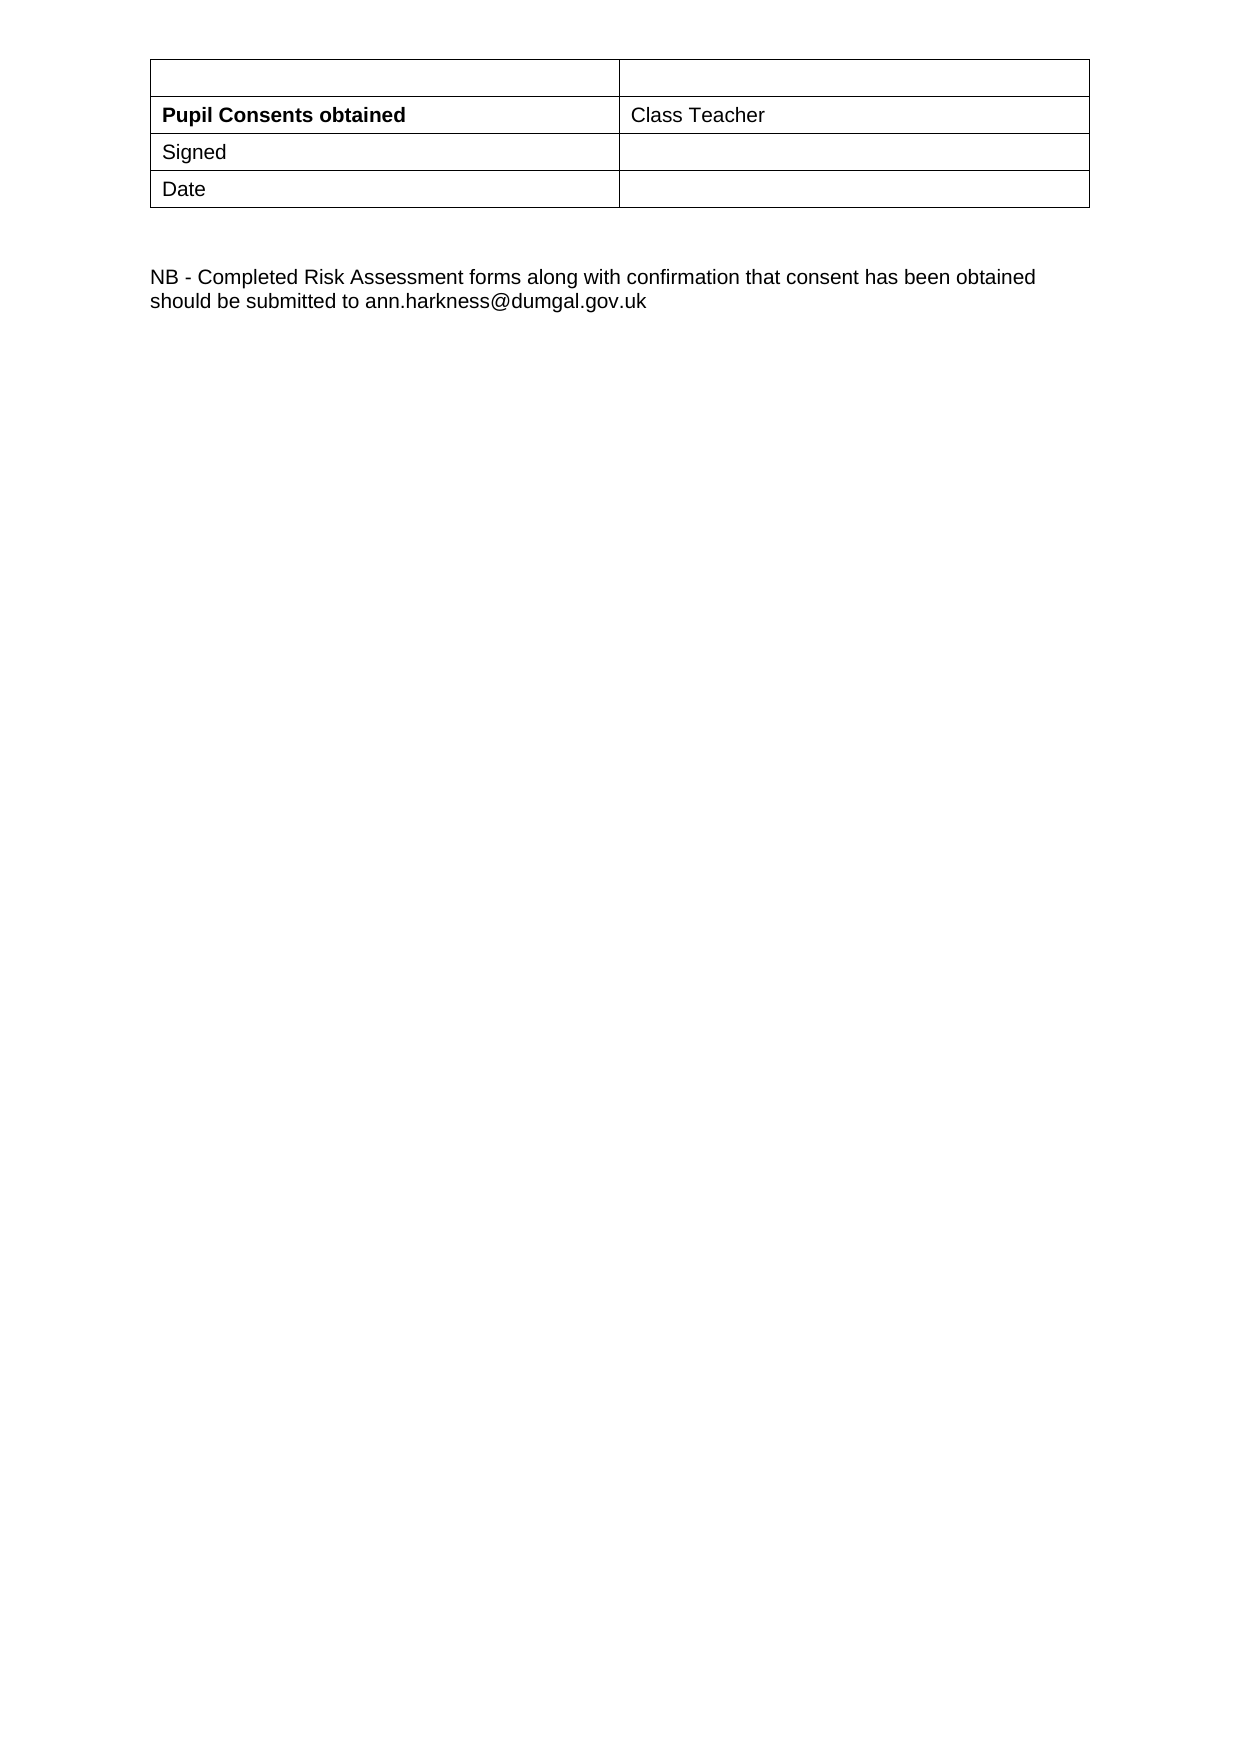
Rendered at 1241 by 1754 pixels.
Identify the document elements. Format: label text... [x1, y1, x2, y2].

table_cell Date [151, 171, 619, 207]
text NB - Completed Risk Assessment forms along with confirmation that consent has been obtained should be submitted to ann.harkness@dumgal.gov.uk [150, 265, 1090, 313]
table_cell Signed [151, 134, 619, 170]
table_cell [151, 60, 619, 96]
table_cell [620, 134, 1089, 170]
table_cell [620, 171, 1089, 207]
table_cell Class Teacher [620, 97, 1089, 133]
table_cell Pupil Consents obtained [151, 97, 619, 133]
table_cell [620, 60, 1089, 96]
